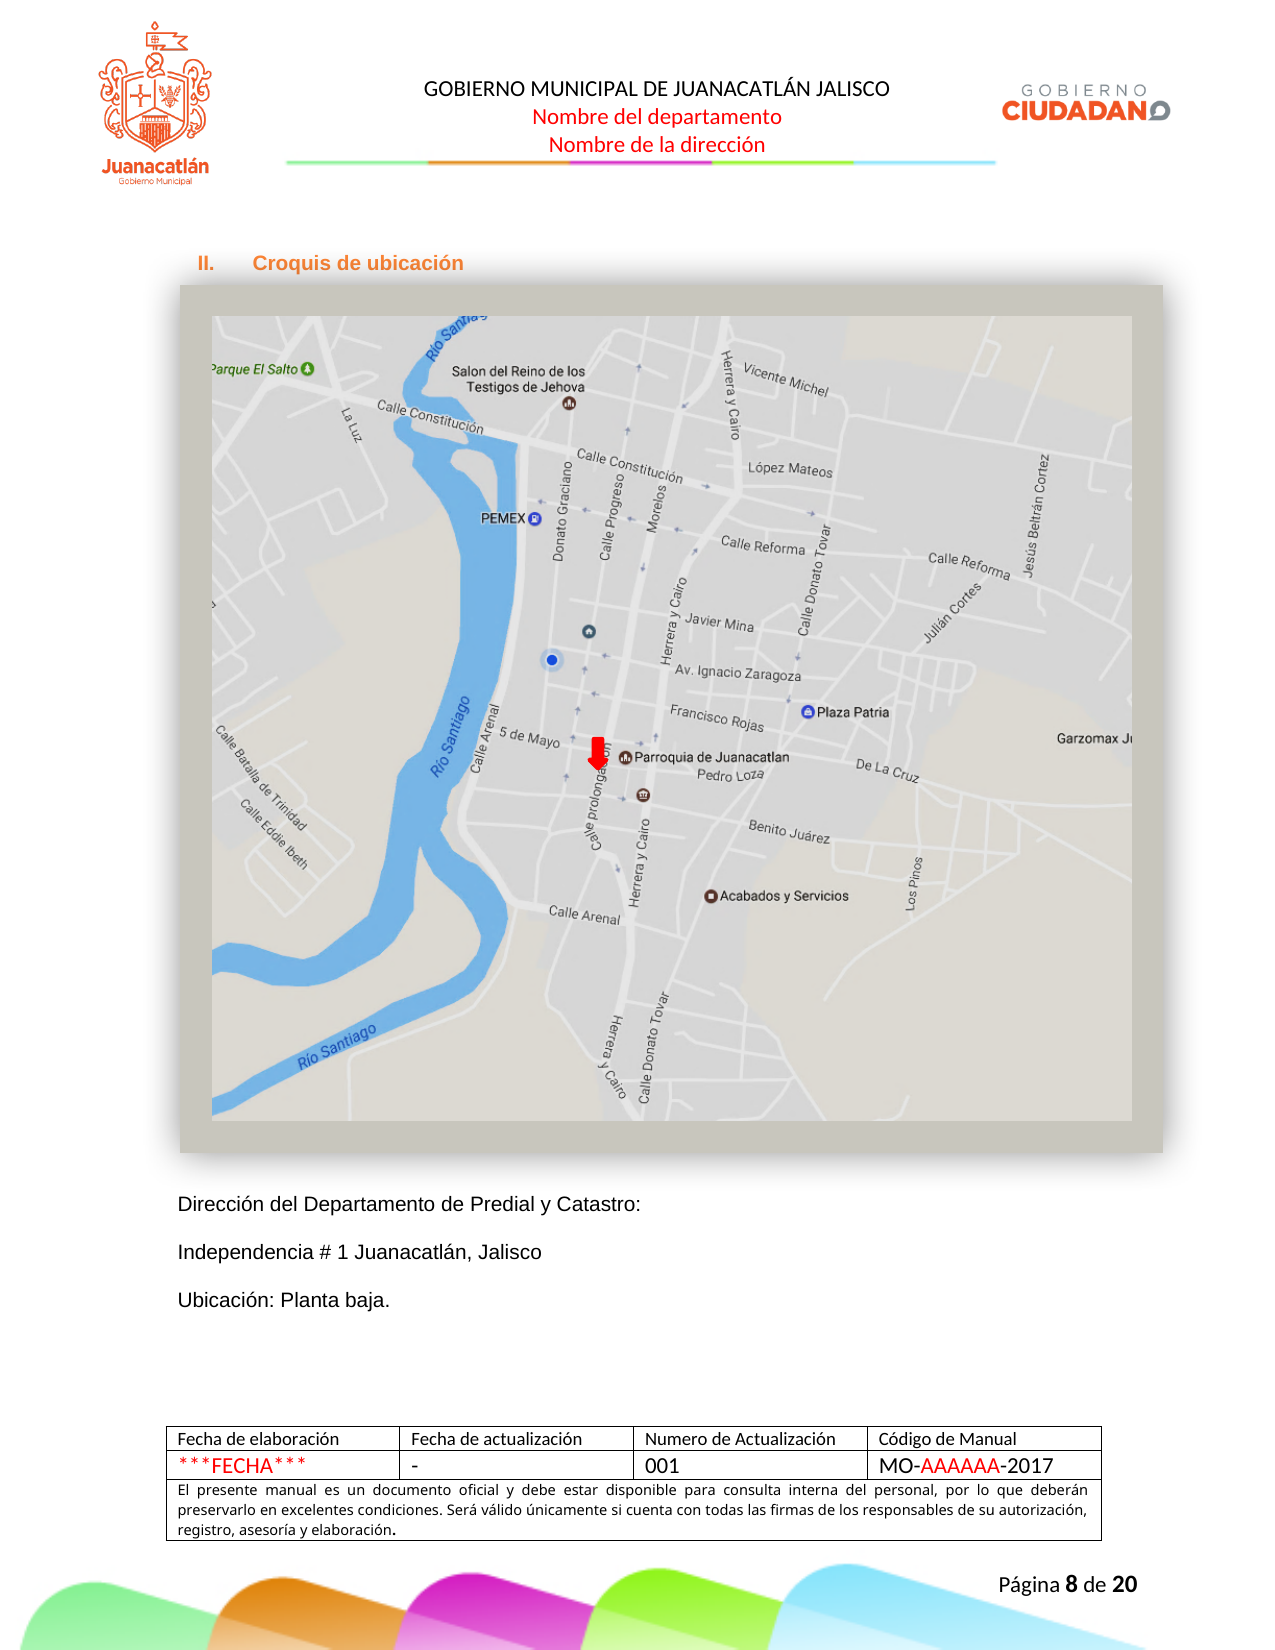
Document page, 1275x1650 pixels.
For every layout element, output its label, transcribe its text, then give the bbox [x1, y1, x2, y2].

picture [0, 0, 1275, 1650]
text Dirección del Departamento de Predial y Catastro: [177, 1191, 1137, 1215]
text Independencia # 1 Juanacatlán, Jalisco [177, 1240, 1137, 1264]
text Ubicación: Planta baja. [133, 1288, 1137, 1312]
